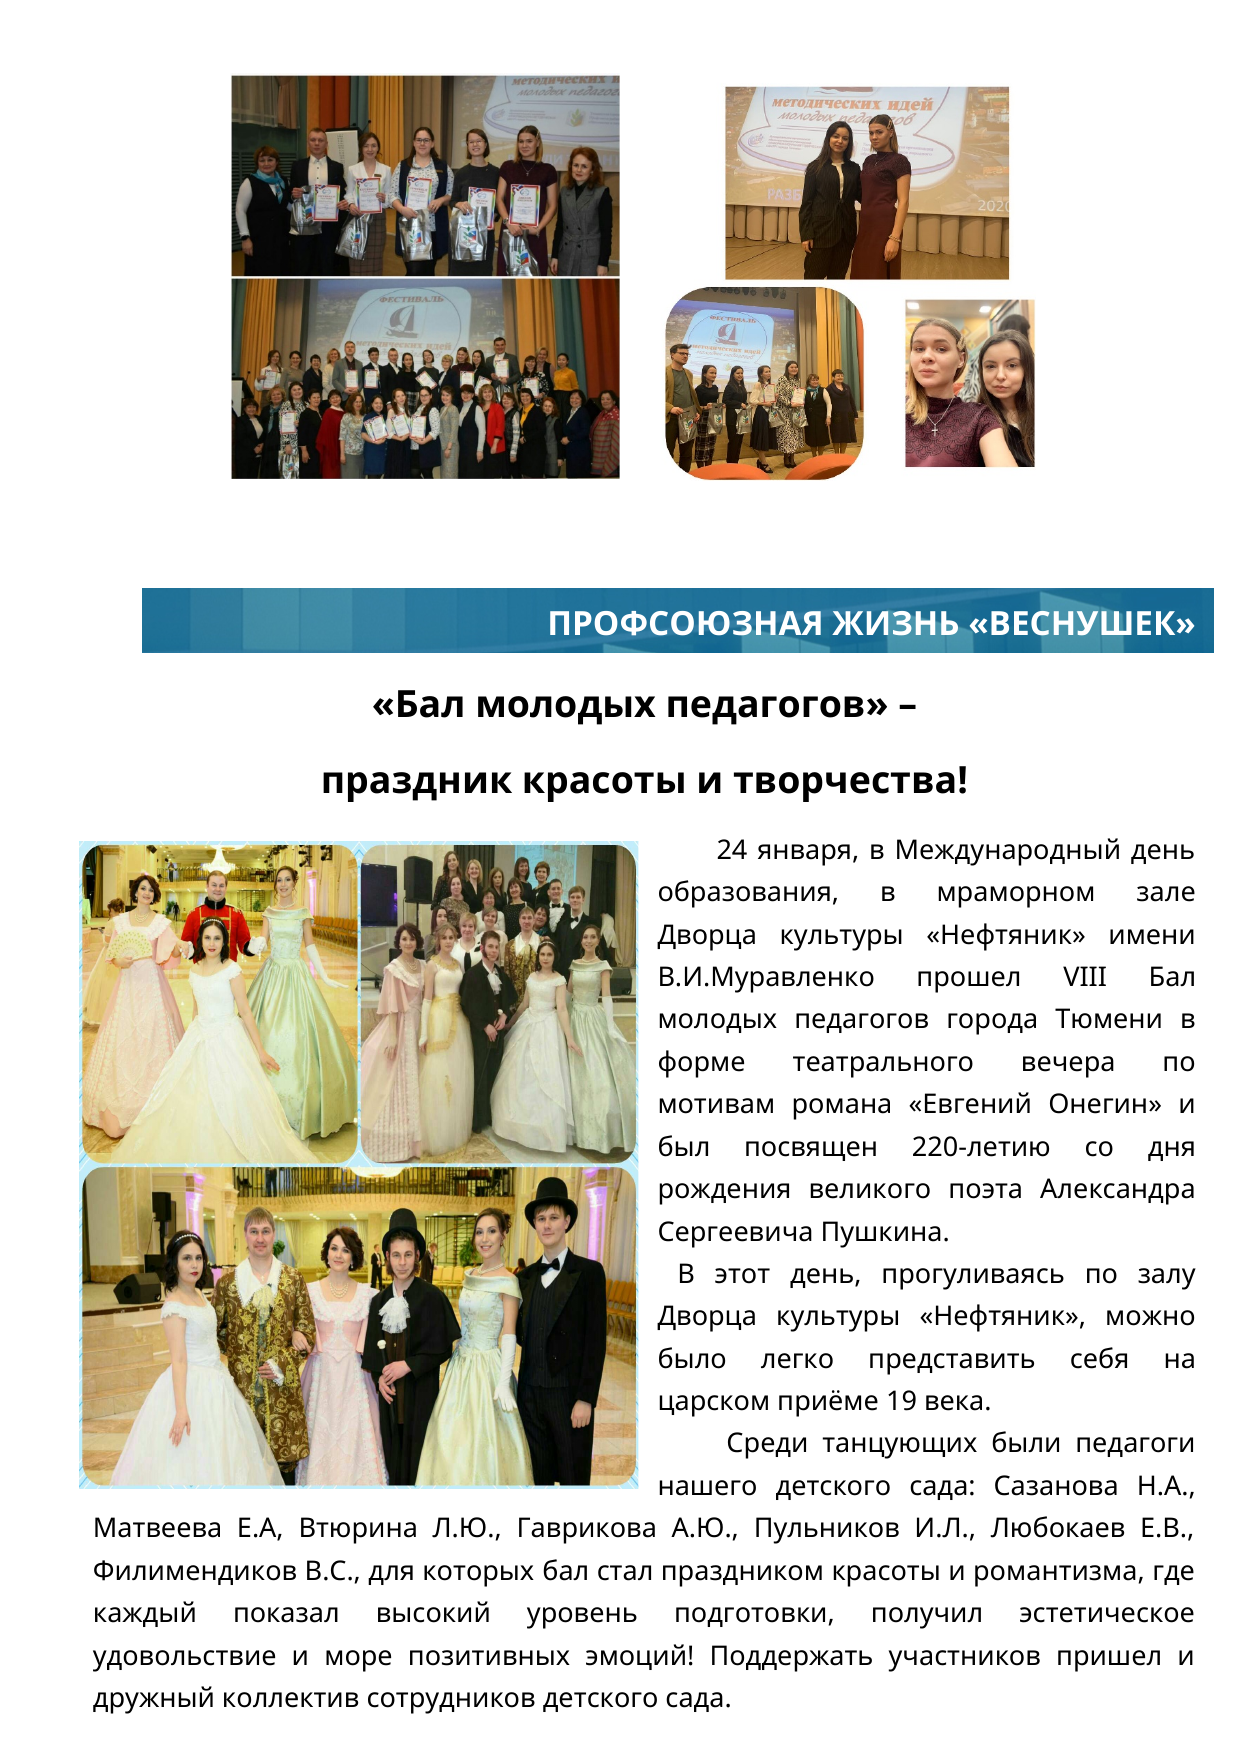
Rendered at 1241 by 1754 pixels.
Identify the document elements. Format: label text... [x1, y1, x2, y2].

text 24 января, в Международный день образования, в мраморном зале Дворца культуры «Нефтяник» имени В.И.Муравленко прошел VIII Бал молодых педагогов города Тюмени в форме театрального вечера по мотивам романа «Евгений Онегин» и был посвящен 220-летию со дня рождения великого поэта Александра Сергеевича Пушкина. [93, 830, 1196, 1249]
picture [229, 73, 620, 477]
text праздник красоты и творчества! [93, 754, 1196, 805]
text Среди танцующих были педагоги нашего детского сада: Сазанова Н.А., Матвеева Е.А, Втюрина Л.Ю., Гаврикова А.Ю., Пульников И.Л., Любокаев Е.В., Филимендиков В.С., для которых бал стал праздником красоты и романтизма, где каждый показал высокий уровень подготовки, получил эстетическое удовольствие и море позитивных эмоций! Поддержать участников пришел и дружный коллектив сотрудников детского сада. [93, 1424, 1196, 1715]
text «Бал молодых педагогов» – [93, 677, 1196, 728]
picture [142, 588, 1214, 653]
picture [79, 841, 639, 1489]
text В этот день, прогуливаясь по залу Дворца культуры «Нефтяник», можно было легко представить себя на царском приёме 19 века. [639, 1254, 1196, 1418]
text ПРОФСОЮЗНАЯ ЖИЗНЬ «ВЕСНУШЕК» [93, 600, 1196, 645]
picture [657, 79, 1039, 482]
